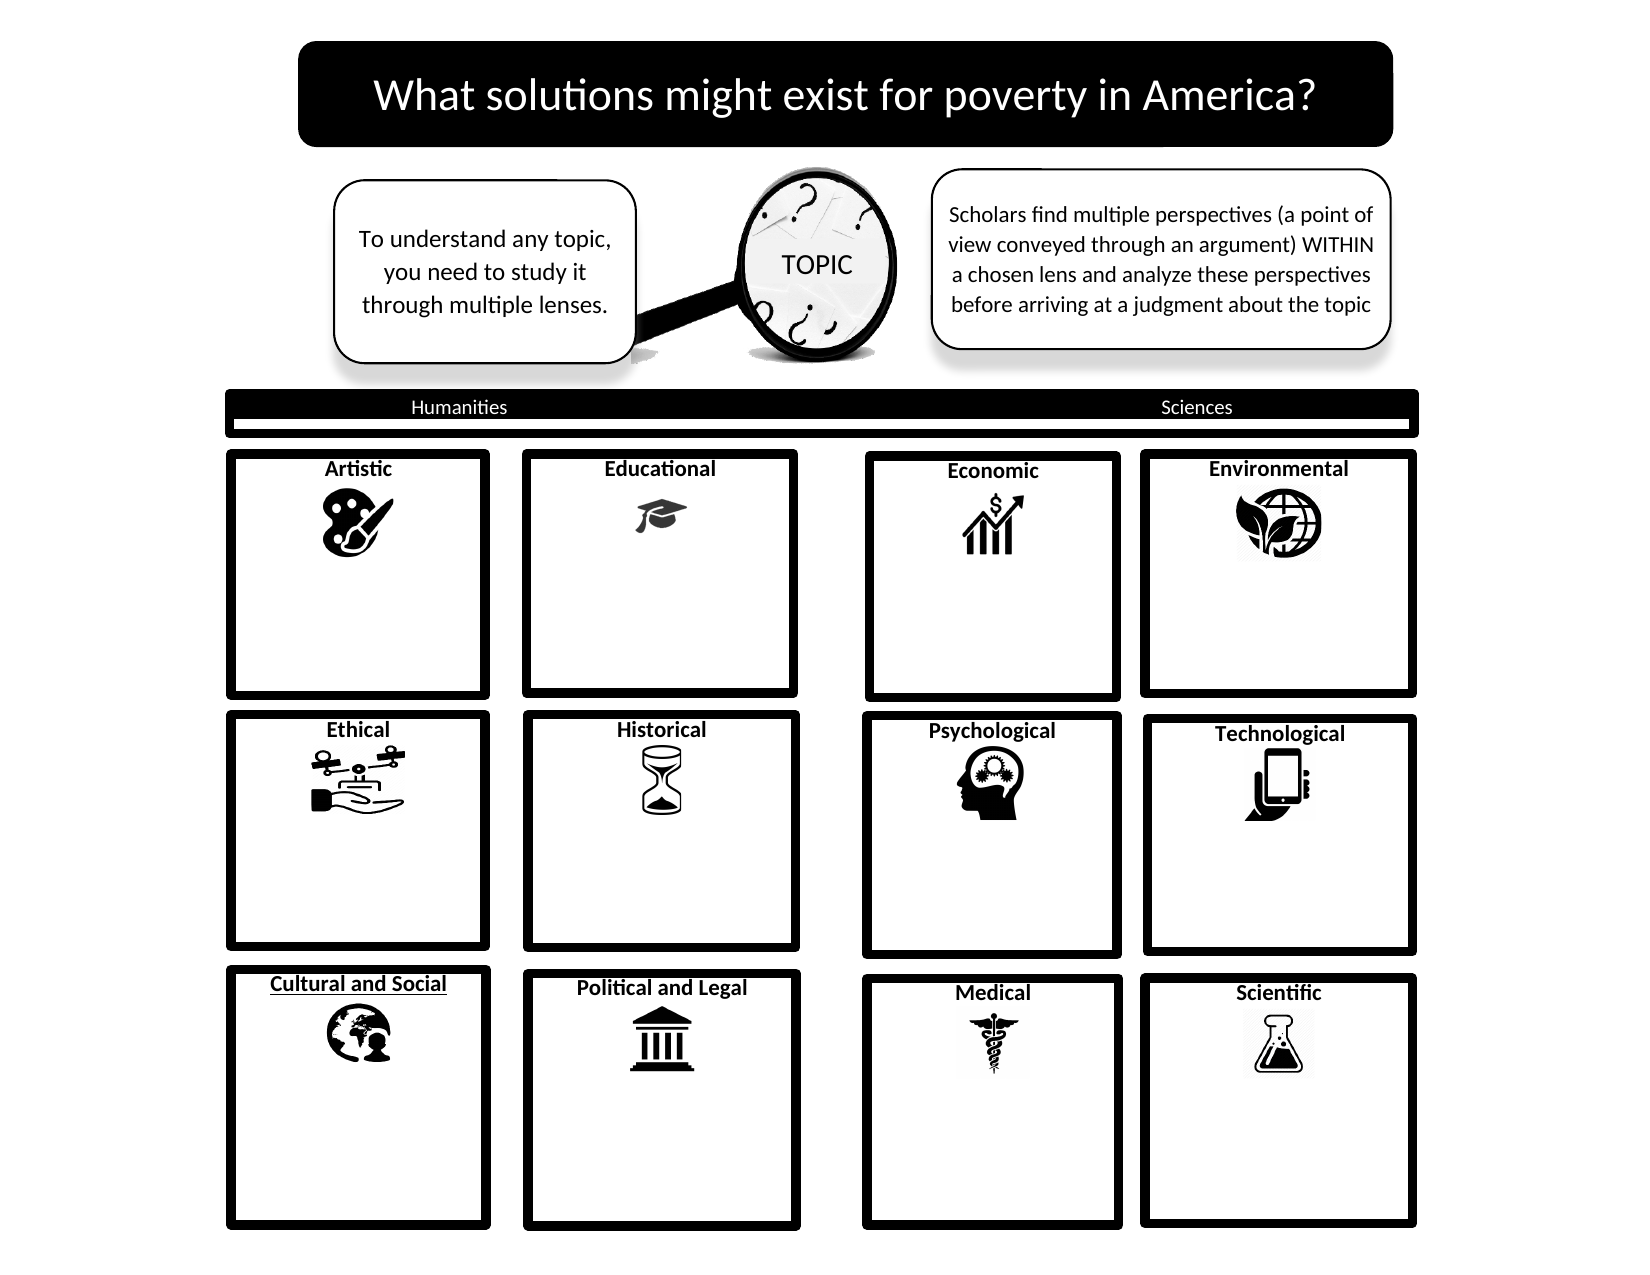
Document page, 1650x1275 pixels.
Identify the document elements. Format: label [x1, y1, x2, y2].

picture [642, 745, 682, 815]
picture [954, 746, 1030, 821]
picture [1244, 748, 1316, 821]
picture [631, 148, 918, 374]
picture [627, 1003, 697, 1074]
picture [615, 484, 705, 545]
picture [323, 484, 394, 561]
picture [311, 745, 405, 815]
picture [1236, 484, 1322, 562]
picture [961, 486, 1025, 561]
picture [322, 999, 395, 1066]
picture [1242, 1008, 1315, 1079]
picture [956, 1006, 1030, 1079]
